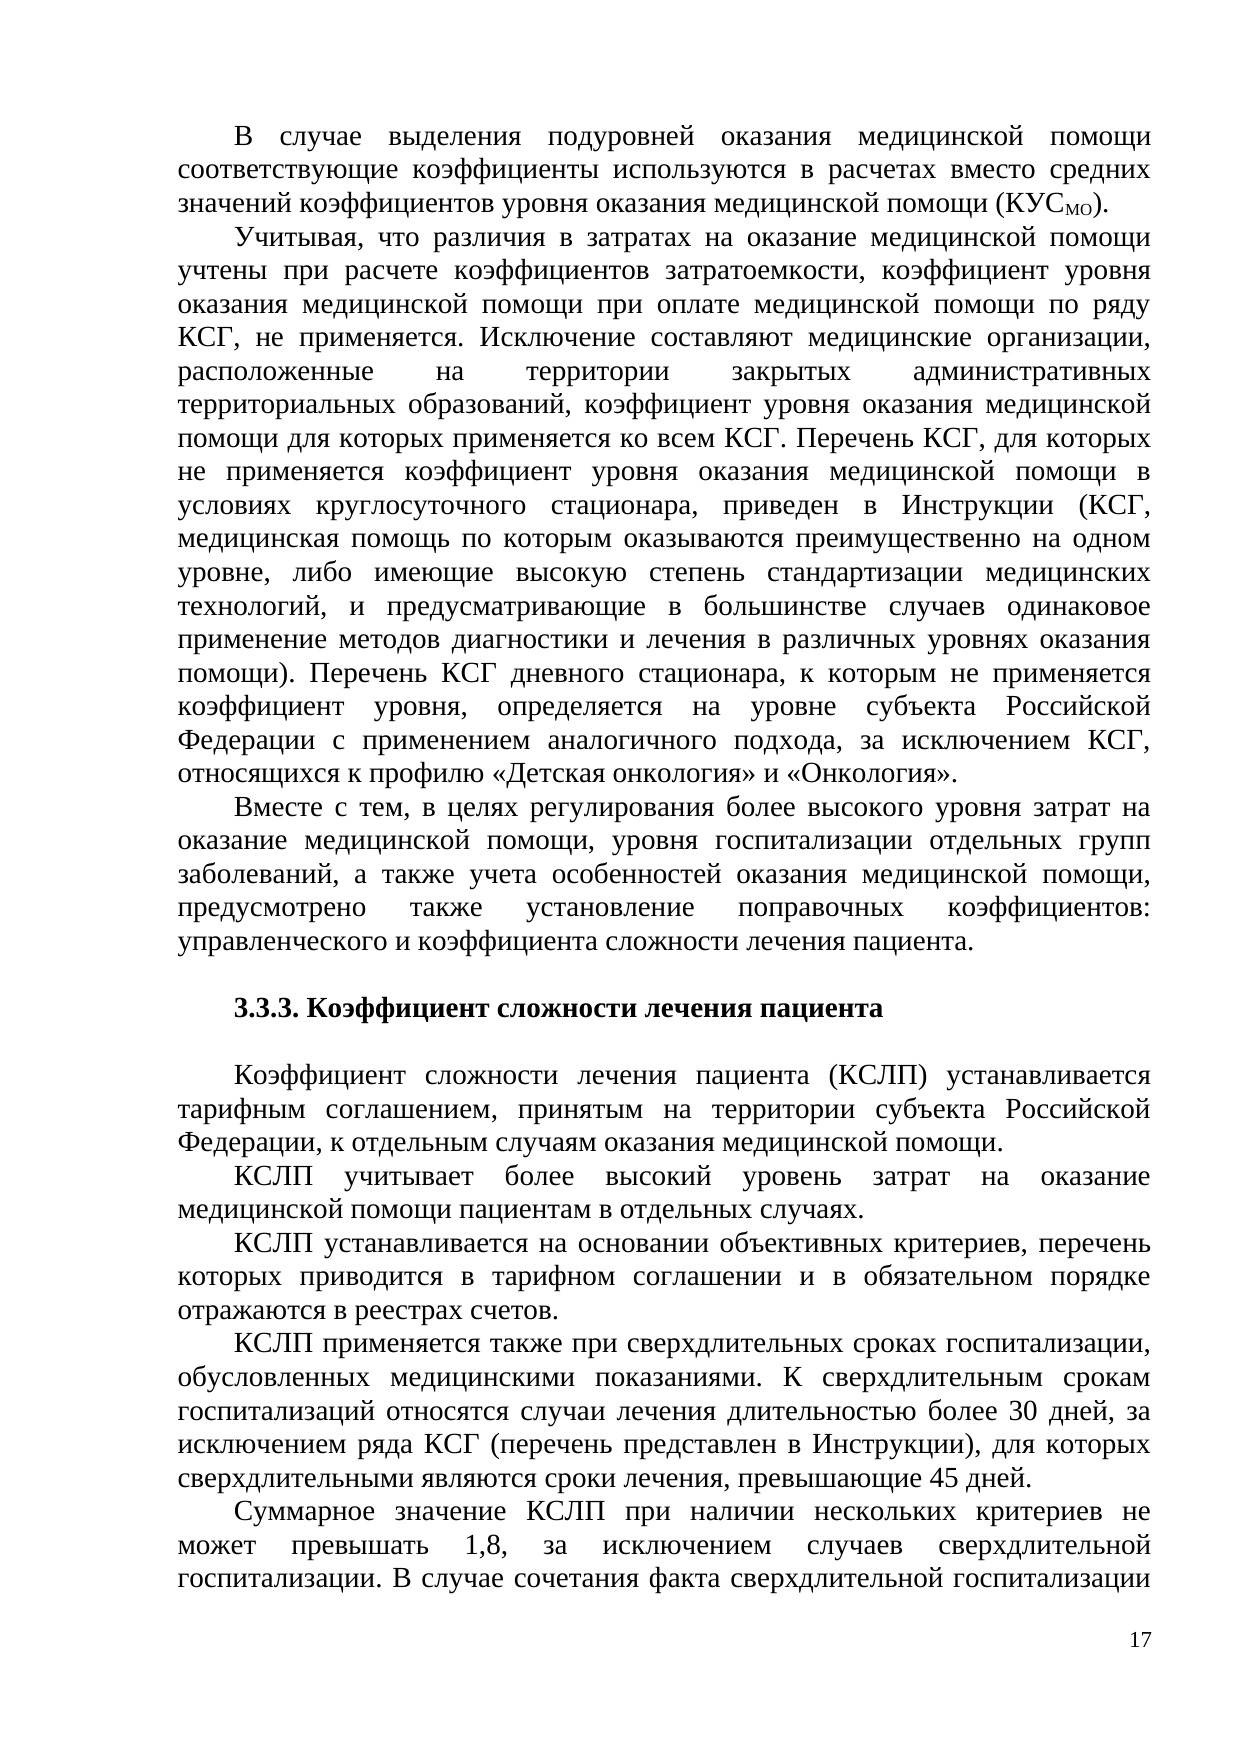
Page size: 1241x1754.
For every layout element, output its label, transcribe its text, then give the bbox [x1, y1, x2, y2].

text КСЛП устанавливается на основании объективных критериев, перечень которых приводится в тарифном соглашении и в обязательном порядке отражаются в реестрах счетов. [177, 1225, 1152, 1326]
text Вместе с тем, в целях регулирования более высокого уровня затрат на оказание медицинской помощи, уровня госпитализации отдельных групп заболеваний, а также учета особенностей оказания медицинской помощи, предусмотрено также установление поправочных коэффициентов: управленческого и коэффициента сложности лечения пациента. [177, 789, 1152, 957]
text КСЛП учитывает более высокий уровень затрат на оказание медицинской помощи пациентам в отдельных случаях. [177, 1158, 1152, 1225]
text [177, 1493, 1152, 1594]
text КСЛП применяется также при сверхдлительных сроках госпитализации, обусловленных медицинскими показаниями. К сверхдлительным срокам госпитализаций относятся случаи лечения длительностью более 30 дней, за исключением ряда КСГ (перечень представлен в Инструкции), для которых сверхдлительными являются сроки лечения, превышающие 45 дней. [177, 1326, 1152, 1493]
text Коэффициент сложности лечения пациента (КСЛП) устанавливается тарифным соглашением, принятым на территории субъекта Российской Федерации, к отдельным случаям оказания медицинской помощи. [177, 1057, 1152, 1158]
text Учитывая, что различия в затратах на оказание медицинской помощи учтены при расчете коэффициентов затратоемкости, коэффициент уровня оказания медицинской помощи при оплате медицинской помощи по ряду КСГ, не применяется. Исключение составляют медицинские организации, расположенные на территории закрытых административных территориальных образований, коэффициент уровня оказания медицинской помощи для которых применяется ко всем КСГ. Перечень КСГ, для которых не применяется коэффициент уровня оказания медицинской помощи в условиях круглосуточного стационара, приведен в Инструкции (КСГ, медицинская помощь по которым оказываются преимущественно на одном уровне, либо имеющие высокую степень стандартизации медицинских технологий, и предусматривающие в большинстве случаев одинаковое применение методов диагностики и лечения в различных уровнях оказания помощи). Перечень КСГ дневного стационара, к которым не применяется коэффициент уровня, определяется на уровне субъекта Российской Федерации с применением аналогичного подхода, за исключением КСГ, относящихся к профилю «Детская онкология» и «Онкология». [177, 219, 1152, 789]
text В случае выделения подуровней оказания медицинской помощи соответствующие коэффициенты используются в расчетах вместо средних значений коэффициентов уровня оказания медицинской помощи (КУСМО). [177, 118, 1152, 219]
text 3.3.3. Коэффициент сложности лечения пациента [177, 990, 1152, 1024]
